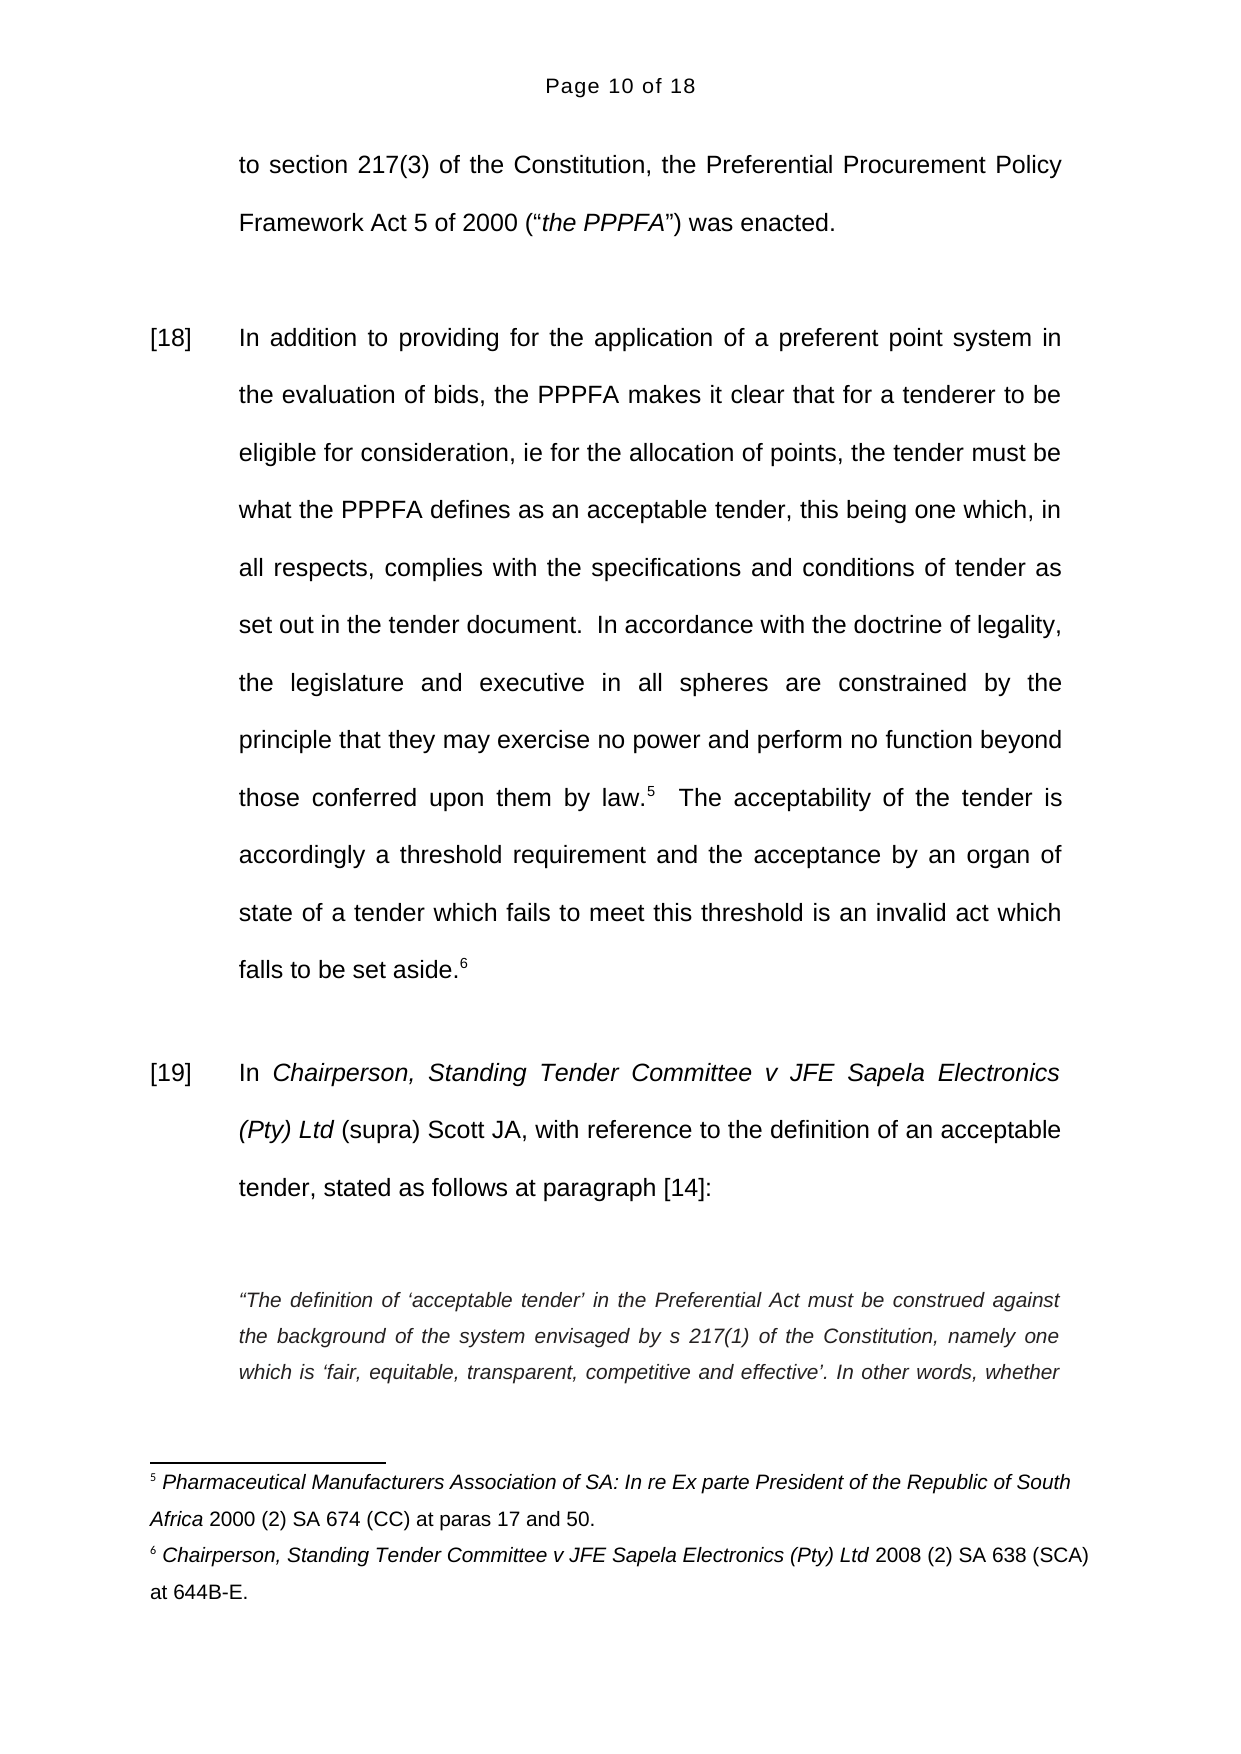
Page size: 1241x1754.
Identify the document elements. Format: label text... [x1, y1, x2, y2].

text [19] In Chairperson, Standing Tender Committee v JFE Sapela Electronics (Pty) Ltd (supra) Scott JA, with reference to the definition of an acceptable tender, stated as follows at paragraph [14]: [150, 1058, 1063, 1201]
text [150, 150, 1063, 236]
text [18] In addition to providing for the application of a preferent point system in the evaluation of bids, the PPPFA makes it clear that for a tenderer to be eligible for consideration, ie for the allocation of points, the tender must be what the PPPFA defines as an acceptable tender, this being one which, in all respects, complies with the specifications and conditions of tender as set out in the tender document. In accordance with the doctrine of legality, the legislature and executive in all spheres are constrained by the principle that they may exercise no power and perform no function beyond those conferred upon them by law. The acceptability of the tender is accordingly a threshold requirement and the acceptance by an organ of state of a tender which fails to meet this threshold is an invalid act which falls to be set aside. [150, 322, 1063, 984]
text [239, 1288, 1063, 1384]
